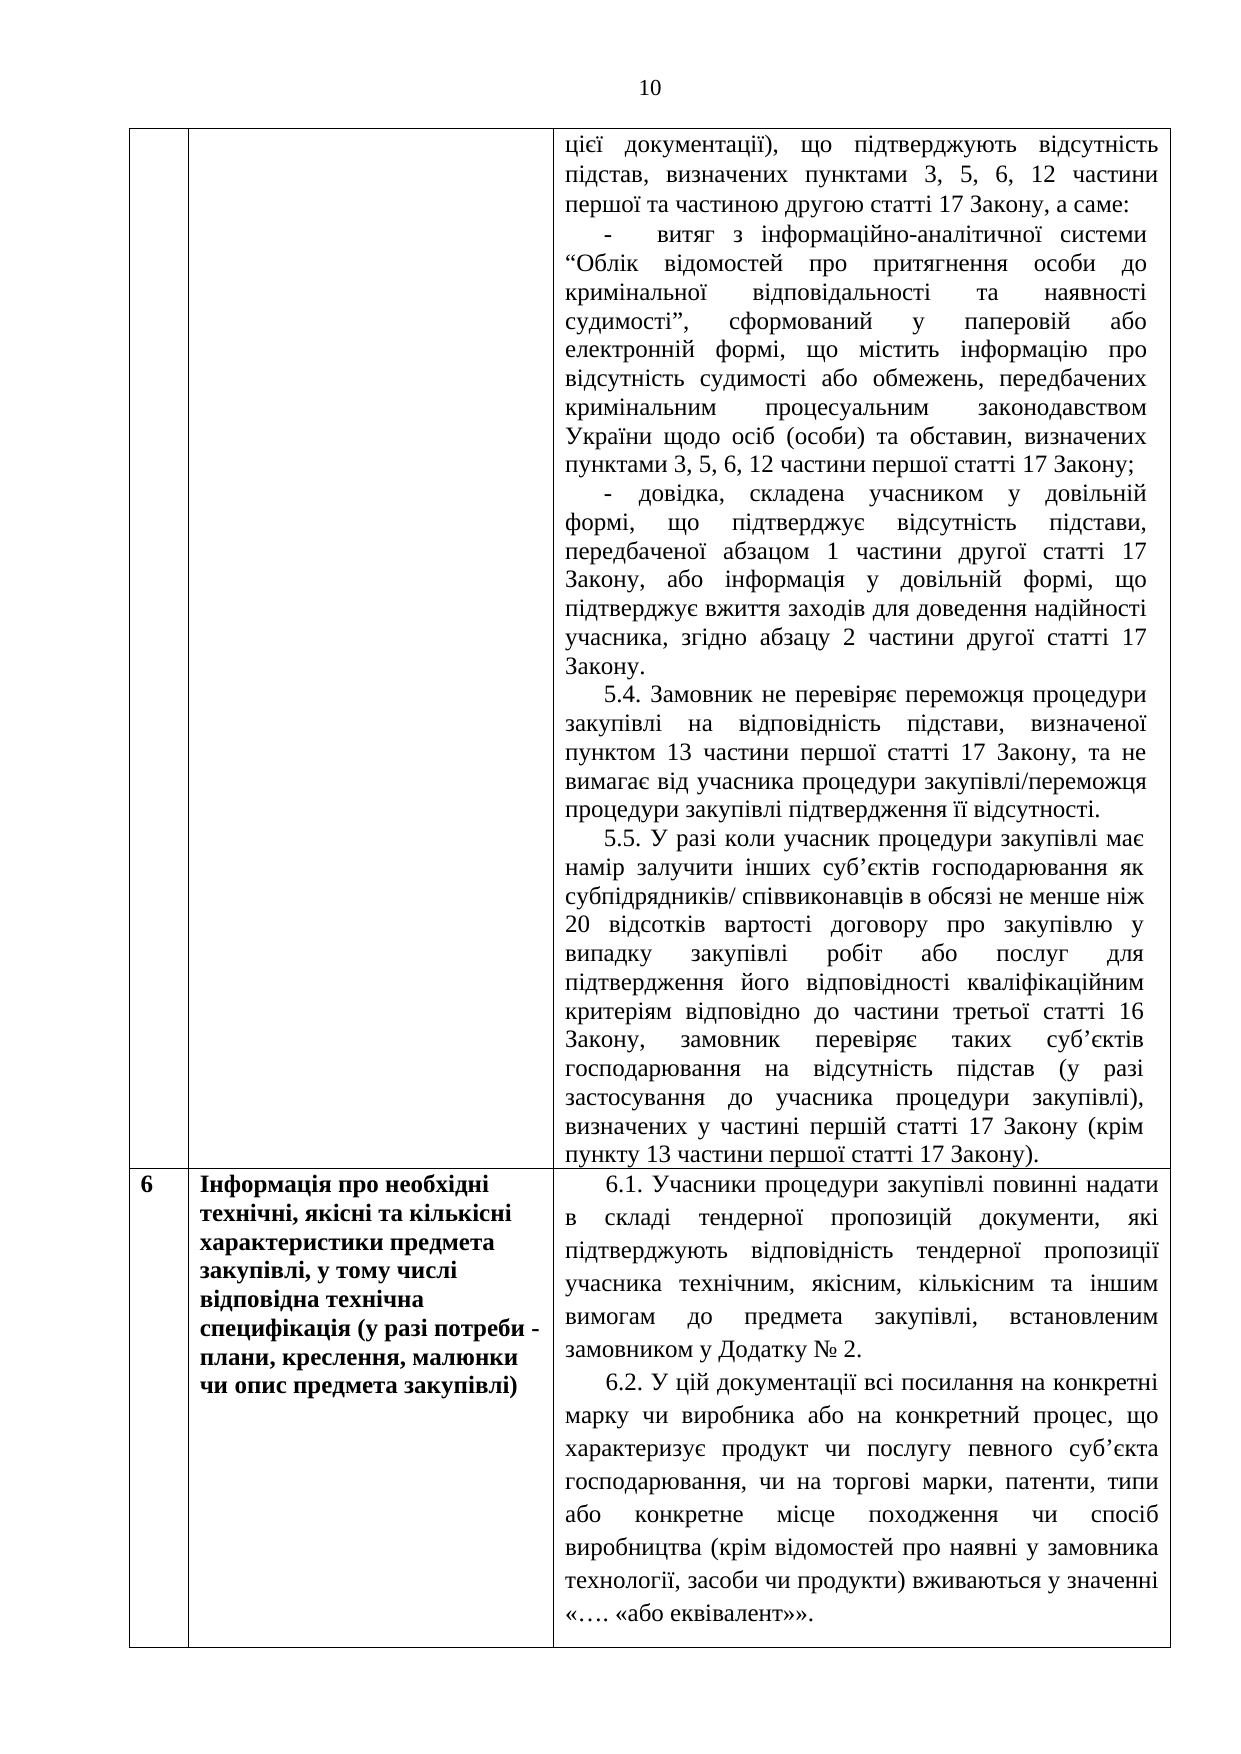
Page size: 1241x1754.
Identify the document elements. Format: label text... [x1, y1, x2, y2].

table_cell Інформація про необхідні технічні, якісні та кількісні характеристики предмета закупівлі, у тому числі відповідна технічна специфікація (у разі потреби - плани, креслення, малюнки чи опис предмета закупівлі) [189, 1169, 553, 1647]
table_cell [189, 129, 553, 1168]
table_cell 5 [130, 129, 188, 1168]
table_cell 6 [130, 1169, 188, 1647]
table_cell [554, 129, 1170, 1168]
table_cell 6.1. Учасники процедури закупівлі повинні надати в складі тендерної пропозицій документи, які підтверджують відповідність тендерної пропозиції учасника технічним, якісним, кількісним та іншим вимогам до предмета закупівлі, встановленим замовником у Додатку № 2. 6.2. У цій документації всі посилання на конкретні марку чи виробника або на конкретний процес, що характеризує продукт чи послугу певного суб’єкта господарювання, чи на торгові марки, патенти, типи або конкретне місце походження чи спосіб виробництва (крім відомостей про наявні у замовника технології, засоби чи продукти) вживаються у значенні «…. «або еквівалент»». [554, 1169, 1170, 1647]
